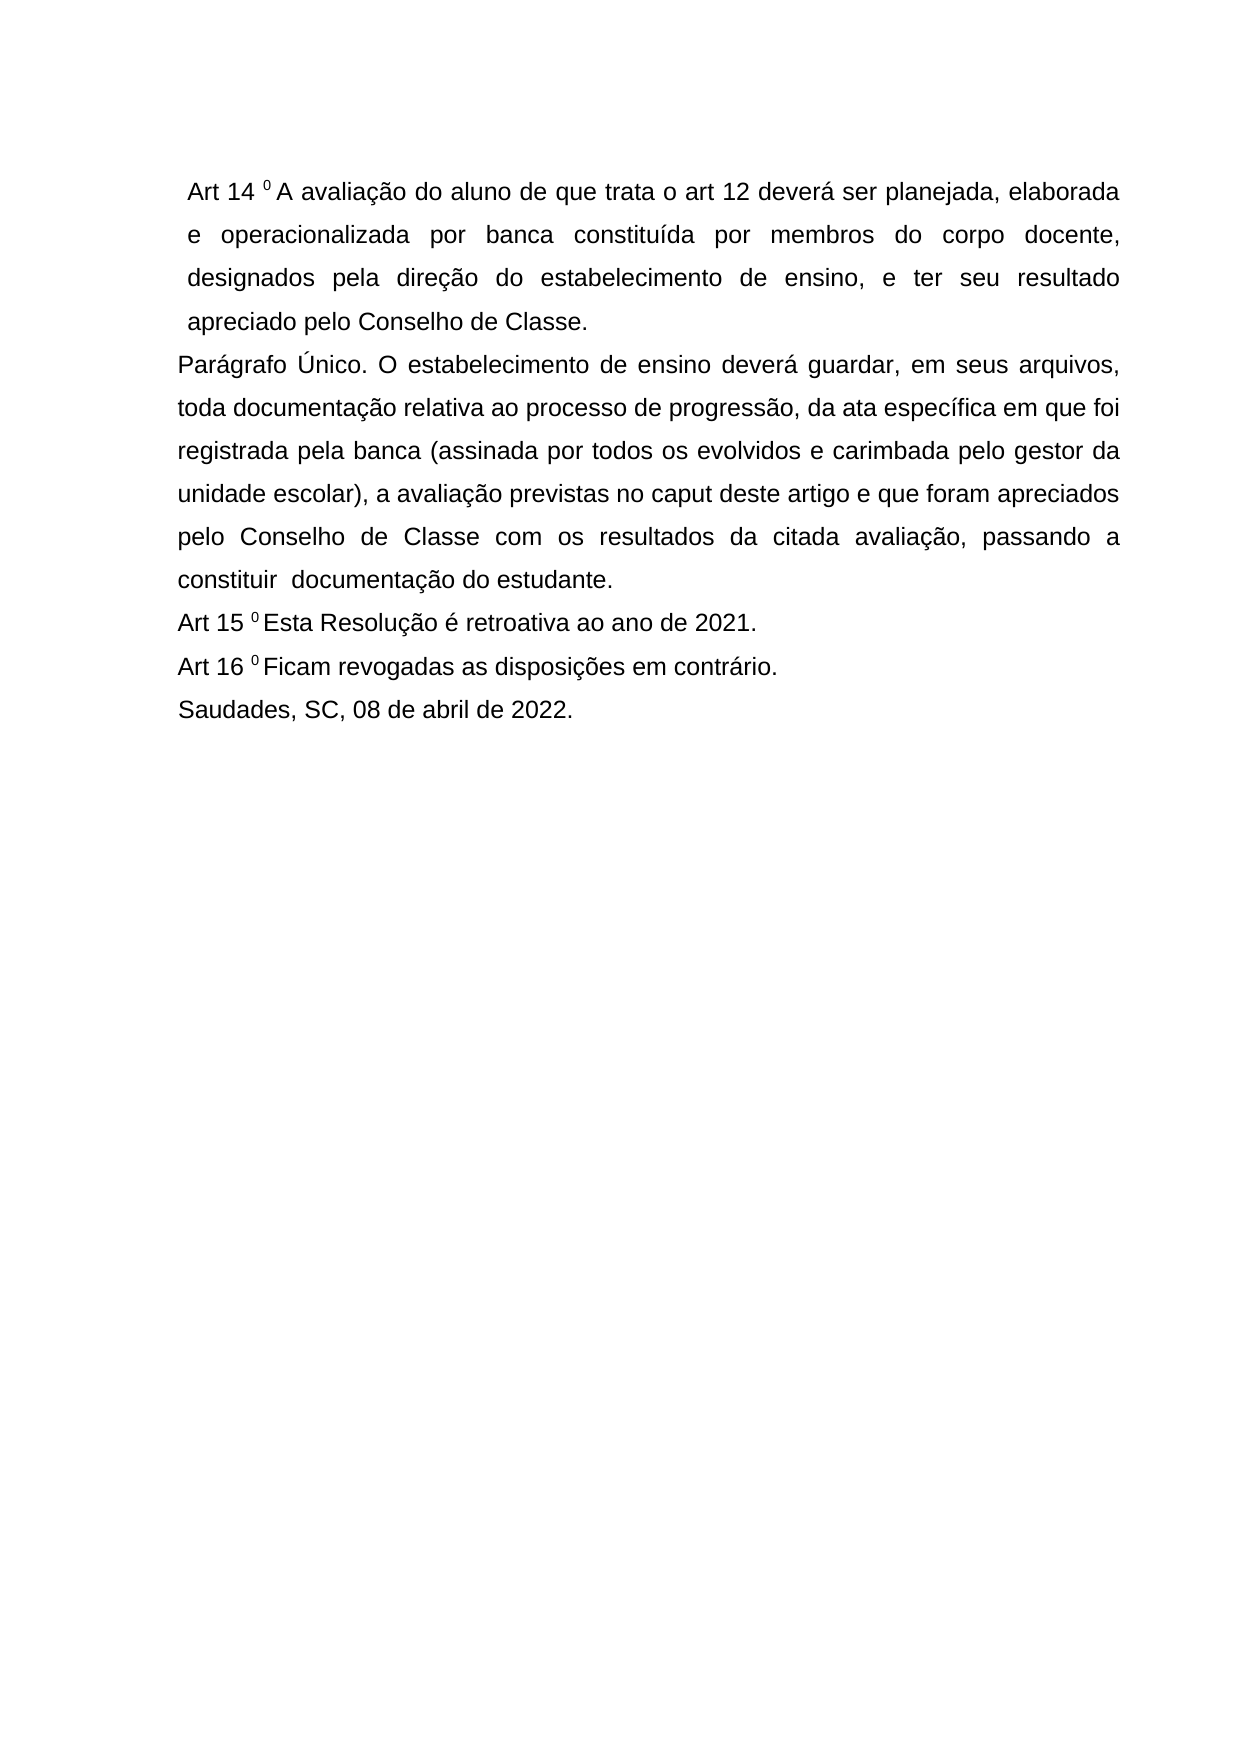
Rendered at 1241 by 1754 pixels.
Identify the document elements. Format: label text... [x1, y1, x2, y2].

text Art 14 0 A avaliação do aluno de que trata o art 12 deverá ser planejada, elaborada e operacionalizada por banca constituída por membros do corpo docente, designados pela direção do estabelecimento de ensino, e ter seu resultado apreciado pelo Conselho de Classe. [187, 177, 1121, 335]
text Parágrafo Único. O estabelecimento de ensino deverá guardar, em seus arquivos, toda documentação relativa ao processo de progressão, da ata específica em que foi registrada pela banca (assinada por todos os evolvidos e carimbada pelo gestor da unidade escolar), a avaliação previstas no caput deste artigo e que foram apreciados pelo Conselho de Classe com os resultados da citada avaliação, passando a constituir documentação do estudante. [177, 350, 1121, 594]
text Art 16 0 Ficam revogadas as disposições em contrário. [177, 652, 1118, 680]
text Saudades, SC, 08 de abril de 2022. [178, 695, 1118, 723]
text Art 15 0 Esta Resolução é retroativa ao ano de 2021. [177, 608, 1118, 637]
